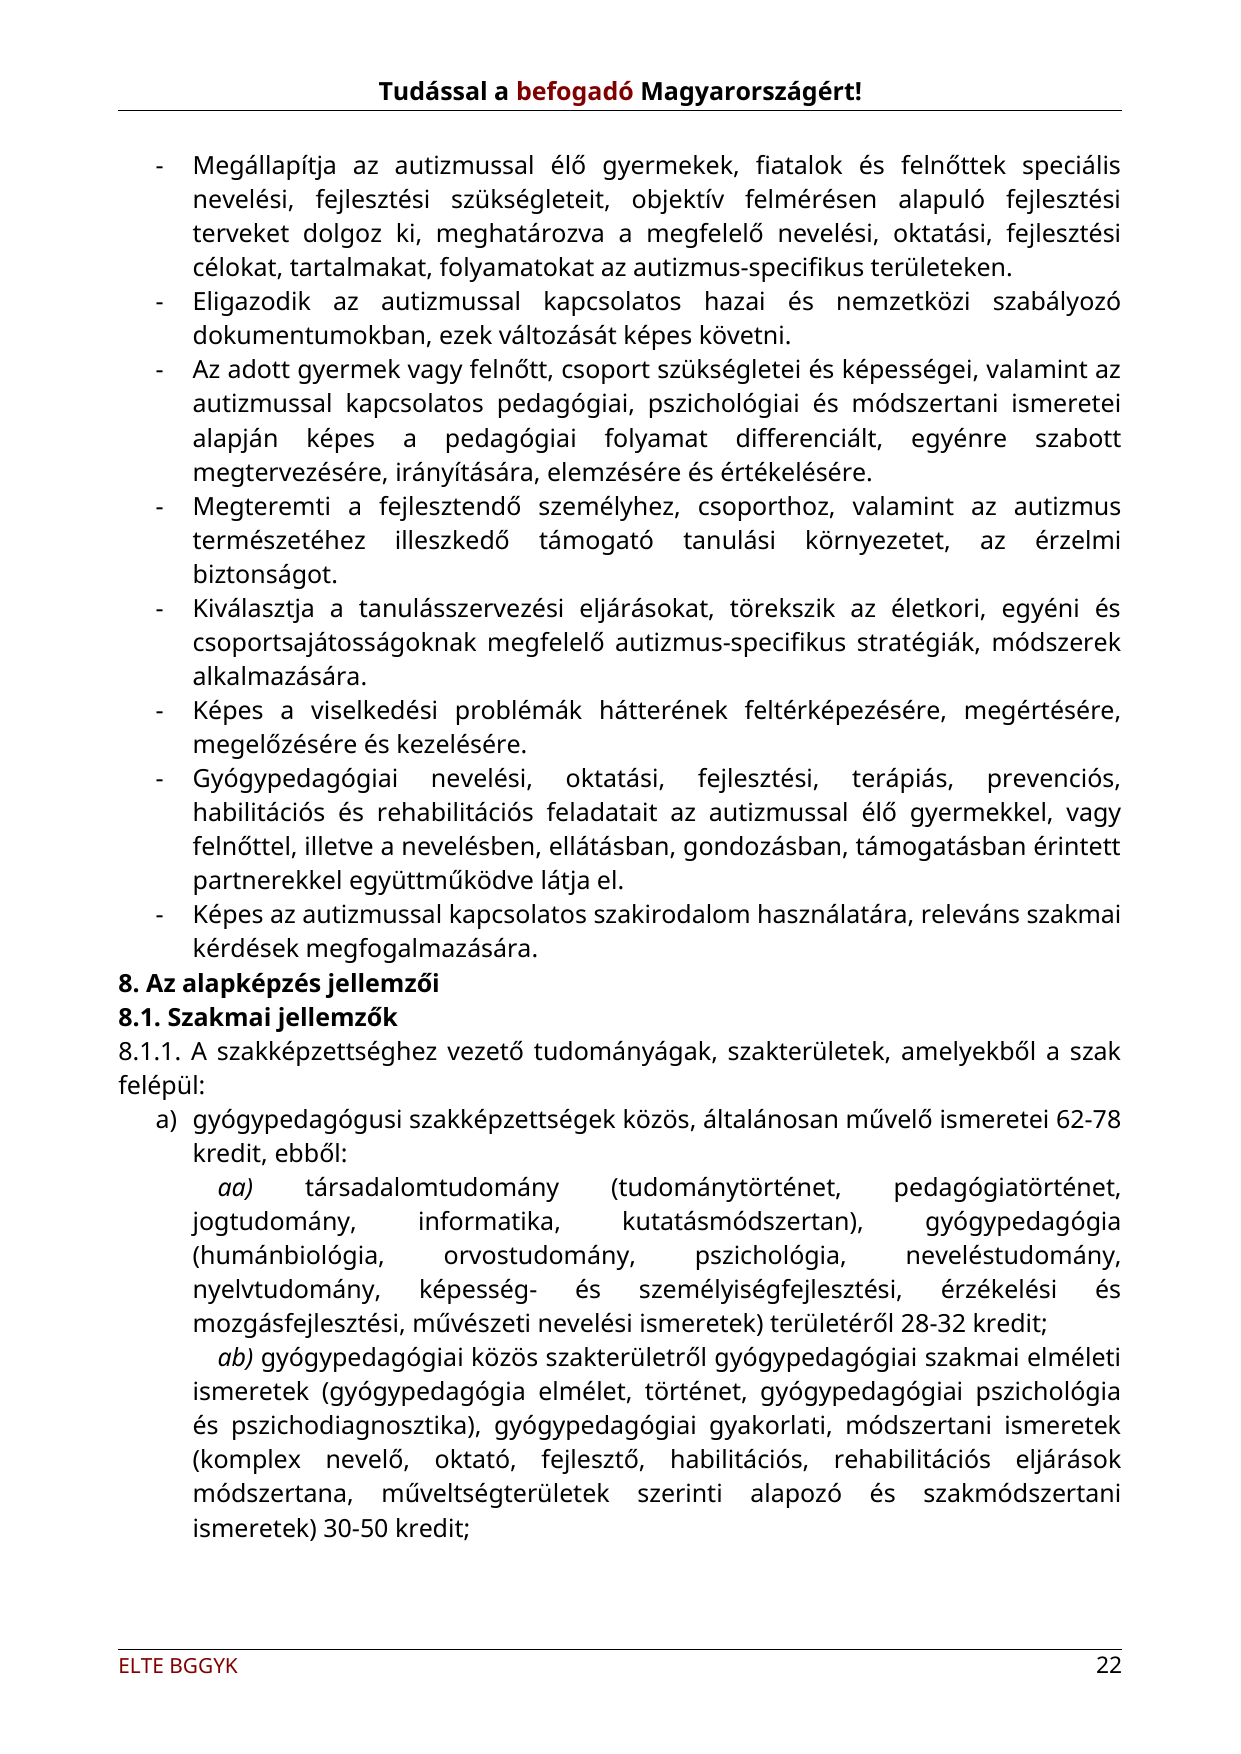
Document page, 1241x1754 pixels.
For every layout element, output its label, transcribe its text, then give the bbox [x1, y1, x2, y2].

list Képes az autizmussal kapcsolatos szakirodalom használatára, releváns szakmai kérdések megfogalmazására. [155, 897, 1122, 965]
text 8.1. Szakmai jellemzők [118, 999, 1122, 1033]
list Gyógypedagógiai nevelési, oktatási, fejlesztési, terápiás, prevenciós, habilitációs és rehabilitációs feladatait az autizmussal élő gyermekkel, vagy felnőttel, illetve a nevelésben, ellátásban, gondozásban, támogatásban érintett partnerekkel együttműködve látja el. [155, 761, 1122, 897]
list gyógypedagógusi szakképzettségek közös, általánosan művelő ismeretei 62-78 kredit, ebből: [155, 1101, 1122, 1169]
text 8.1.1. A szakképzettséghez vezető tudományágak, szakterületek, amelyekből a szak felépül: [118, 1033, 1122, 1101]
list Eligazodik az autizmussal kapcsolatos hazai és nemzetközi szabályozó dokumentumokban, ezek változását képes követni. [155, 284, 1122, 352]
list Megteremti a fejlesztendő személyhez, csoporthoz, valamint az autizmus természetéhez illeszkedő támogató tanulási környezetet, az érzelmi biztonságot. [155, 488, 1122, 591]
list Megállapítja az autizmussal élő gyermekek, fiatalok és felnőttek speciális nevelési, fejlesztési szükségleteit, objektív felmérésen alapuló fejlesztési terveket dolgoz ki, meghatározva a megfelelő nevelési, oktatási, fejlesztési célokat, tartalmakat, folyamatokat az autizmus-specifikus területeken. [155, 148, 1122, 284]
list Az adott gyermek vagy felnőtt, csoport szükségletei és képességei, valamint az autizmussal kapcsolatos pedagógiai, pszichológiai és módszertani ismeretei alapján képes a pedagógiai folyamat differenciált, egyénre szabott megtervezésére, irányítására, elemzésére és értékelésére. [155, 352, 1122, 488]
text ab) gyógypedagógiai közös szakterületről gyógypedagógiai szakmai elméleti ismeretek (gyógypedagógia elmélet, történet, gyógypedagógiai pszichológia és pszichodiagnosztika), gyógypedagógiai gyakorlati, módszertani ismeretek (komplex nevelő, oktató, fejlesztő, habilitációs, rehabilitációs eljárások módszertana, műveltségterületek szerinti alapozó és szakmódszertani ismeretek) 30-50 kredit; [192, 1340, 1122, 1544]
text 8. Az alapképzés jellemzői [118, 965, 1122, 999]
list Képes a viselkedési problémák hátterének feltérképezésére, megértésére, megelőzésére és kezelésére. [155, 693, 1122, 761]
text aa) társadalomtudomány (tudománytörténet, pedagógiatörténet, jogtudomány, informatika, kutatásmódszertan), gyógypedagógia (humánbiológia, orvostudomány, pszichológia, neveléstudomány, nyelvtudomány, képesség- és személyiségfejlesztési, érzékelési és mozgásfejlesztési, művészeti nevelési ismeretek) területéről 28-32 kredit; [192, 1169, 1122, 1340]
list Kiválasztja a tanulásszervezési eljárásokat, törekszik az életkori, egyéni és csoportsajátosságoknak megfelelő autizmus-specifikus stratégiák, módszerek alkalmazására. [155, 591, 1122, 693]
